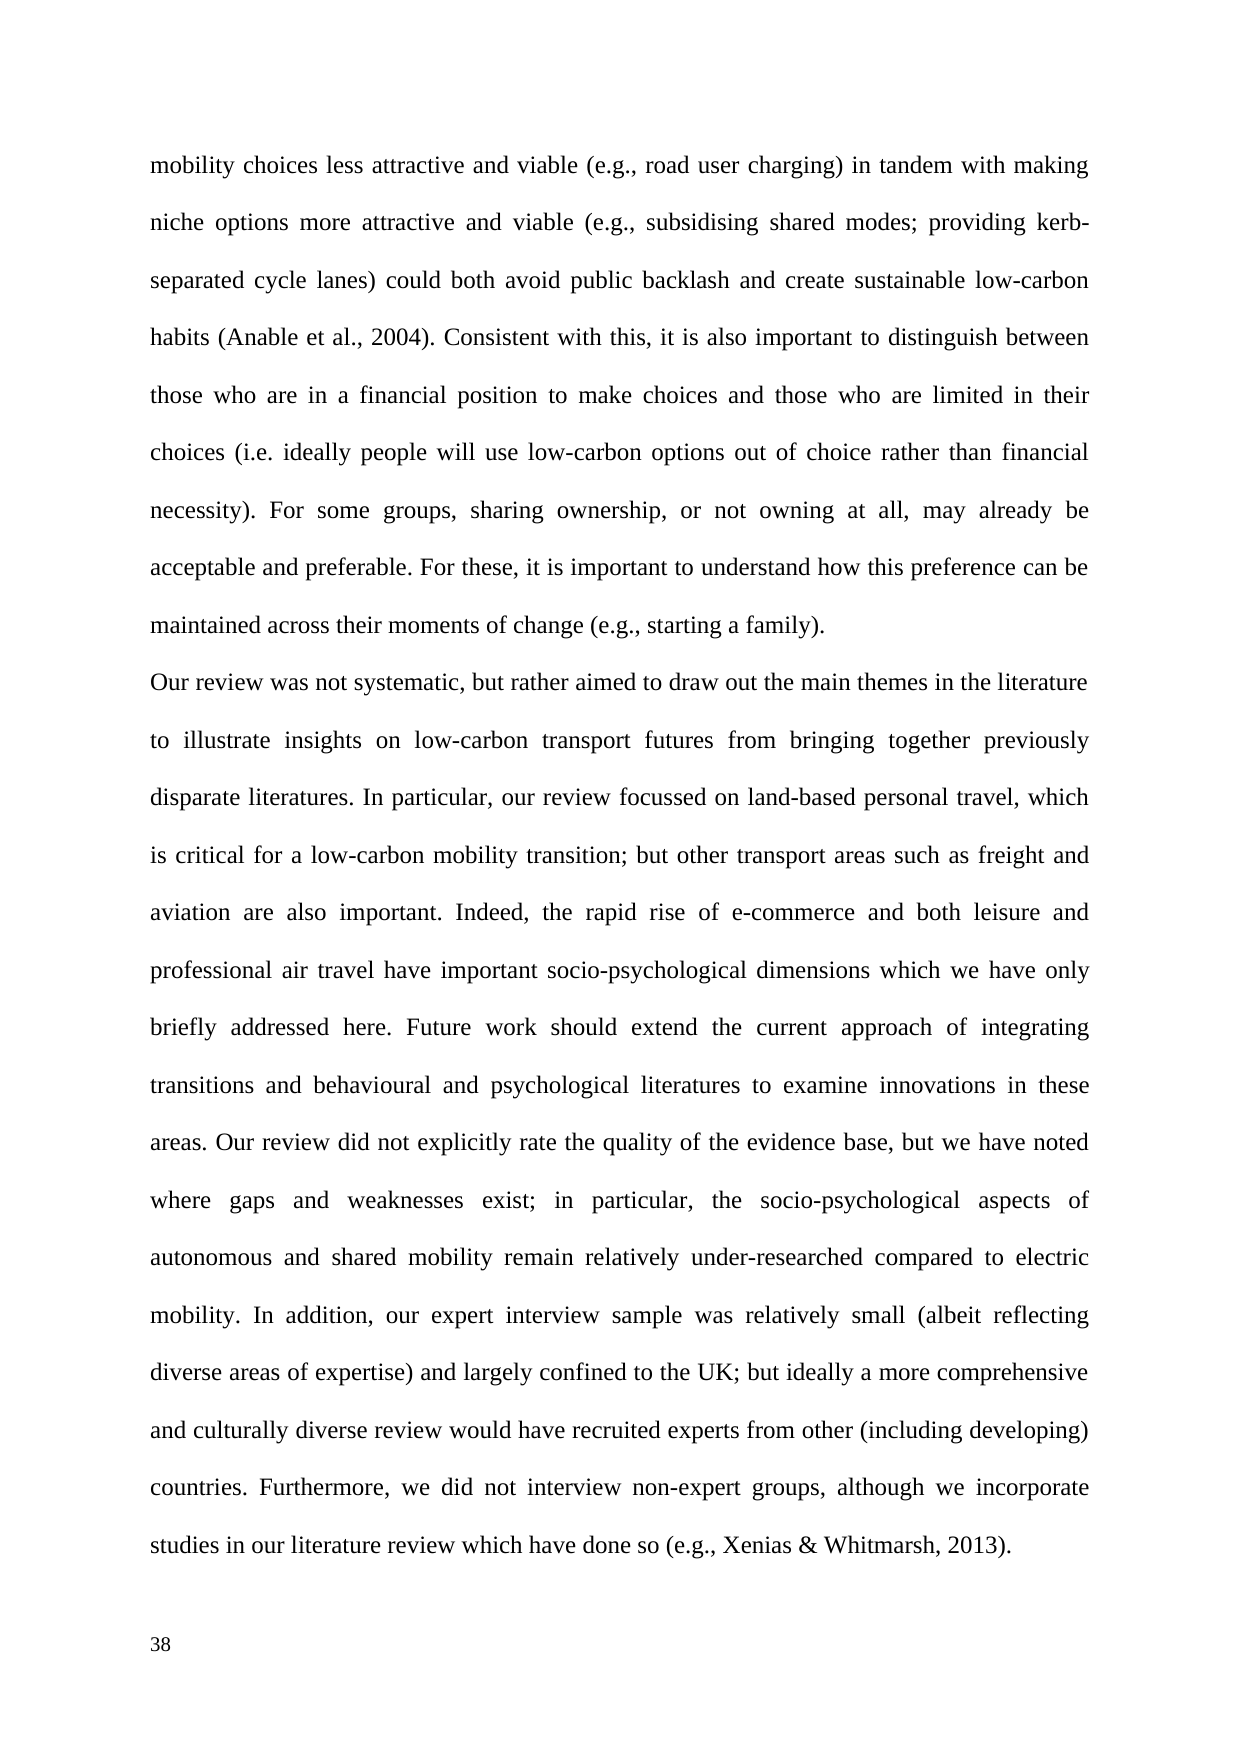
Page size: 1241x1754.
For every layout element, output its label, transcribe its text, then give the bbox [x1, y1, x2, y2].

text Our review was not systematic, but rather aimed to draw out the main themes in the literature to illustrate insights on low-carbon transport futures from bringing together previously disparate literatures. In particular, our review focussed on land-based personal travel, which is critical for a low-carbon mobility transition; but other transport areas such as freight and aviation are also important. Indeed, the rapid rise of e-commerce and both leisure and professional air travel have important socio-psychological dimensions which we have only briefly addressed here. Future work should extend the current approach of integrating transitions and behavioural and psychological literatures to examine innovations in these areas. Our review did not explicitly rate the quality of the evidence base, but we have noted where gaps and weaknesses exist; in particular, the socio-psychological aspects of autonomous and shared mobility remain relatively under-researched compared to electric mobility. In addition, our expert interview sample was relatively small (albeit reflecting diverse areas of expertise) and largely confined to the UK; but ideally a more comprehensive and culturally diverse review would have recruited experts from other (including developing) countries. Furthermore, we did not interview non-expert groups, although we incorporate studies in our literature review which have done so (e.g., Xenias & Whitmarsh, 2013). [150, 667, 1090, 1559]
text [150, 150, 1090, 639]
